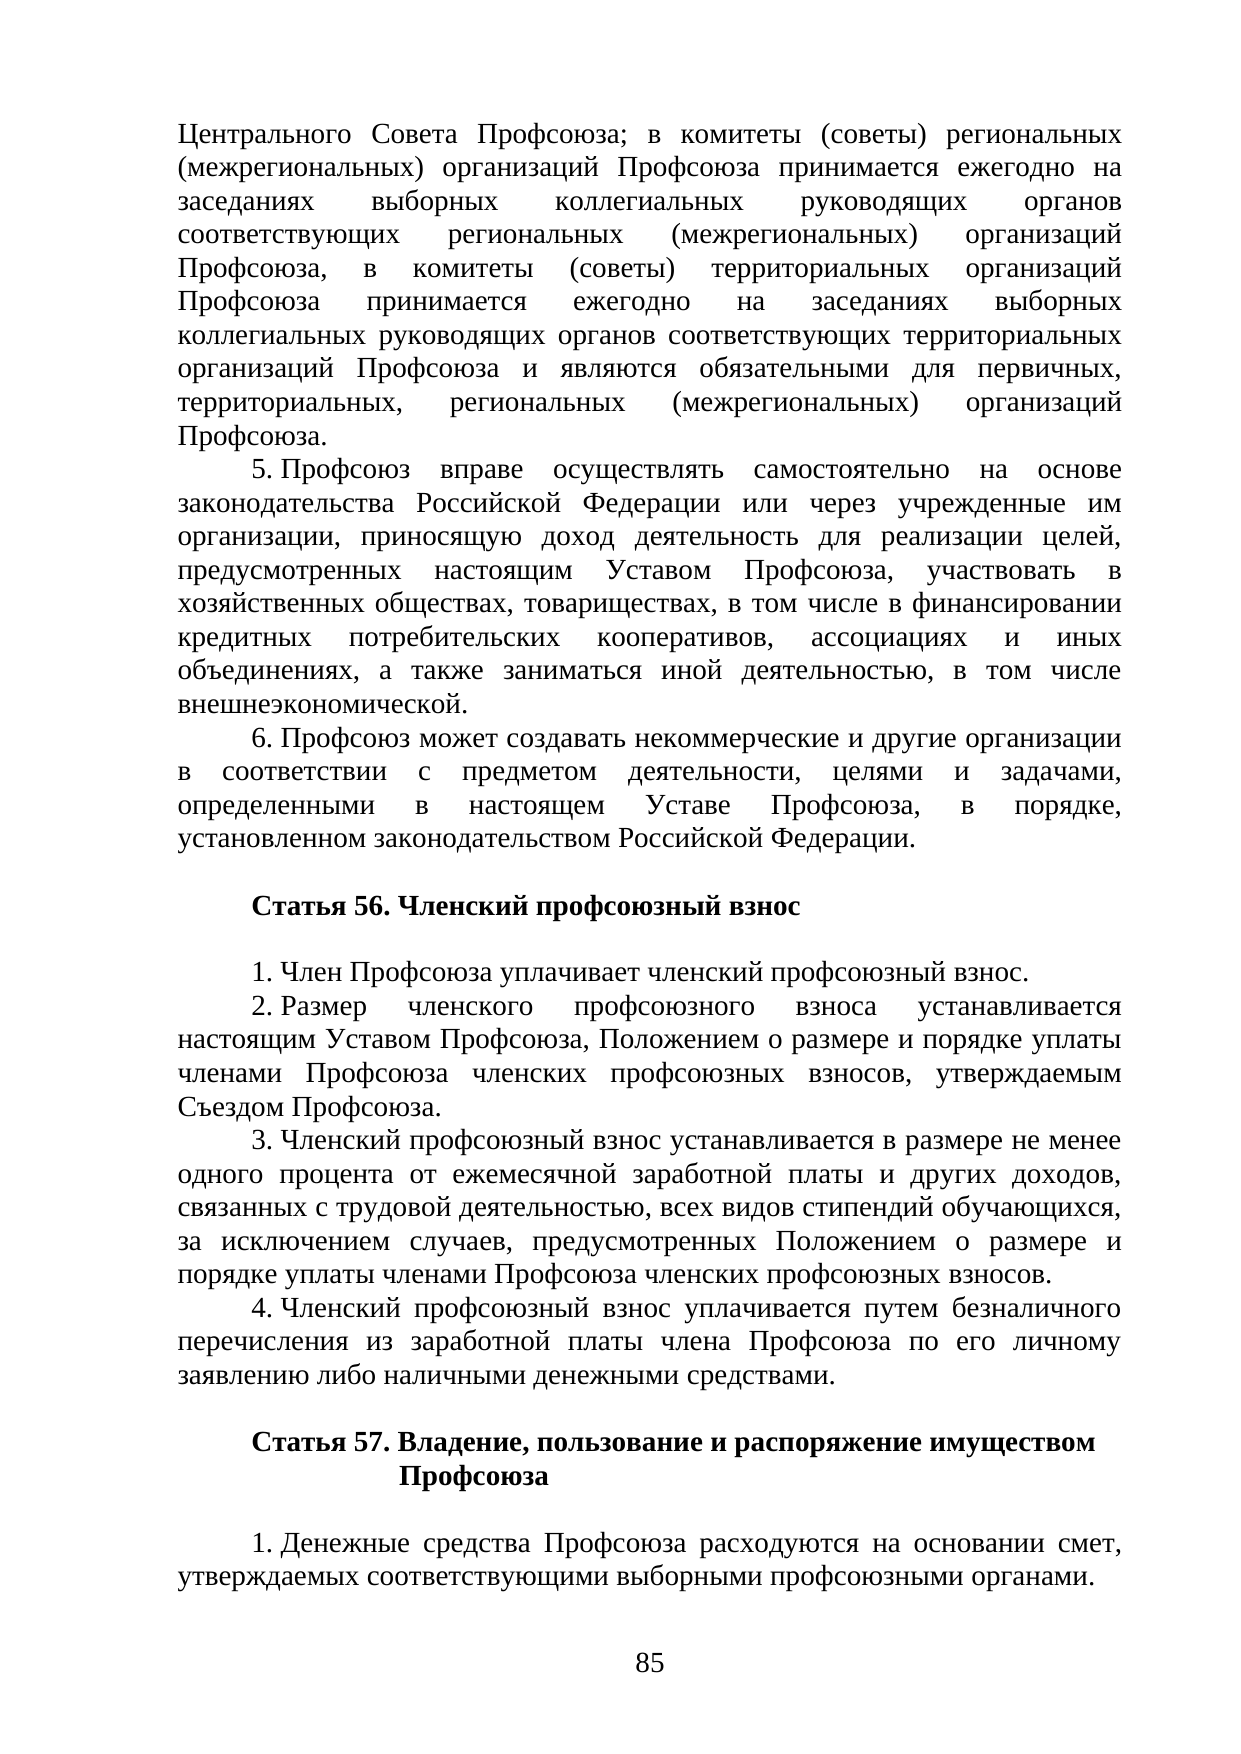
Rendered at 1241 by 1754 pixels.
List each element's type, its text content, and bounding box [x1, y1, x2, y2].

list Член Профсоюза уплачивает членский профсоюзный взнос. [251, 954, 1134, 988]
list Профсоюз может создавать некоммерческие и другие организации в соответствии с предметом деятельности, целями и задачами, определенными в настоящем Уставе Профсоюза, в порядке, установленном законодательством Российской Федерации. [177, 720, 1122, 854]
text Центрального Совета Профсоюза; в комитеты (советы) региональных (межрегиональных) организаций Профсоюза принимается ежегодно на заседаниях выборных коллегиальных руководящих органов соответствующих региональных (межрегиональных) организаций Профсоюза, в комитеты (советы) территориальных организаций Профсоюза принимается ежегодно на заседаниях выборных коллегиальных руководящих органов соответствующих территориальных организаций Профсоюза и являются обязательными для первичных, территориальных, региональных (межрегиональных) организаций Профсоюза. [177, 116, 1123, 451]
list Членский профсоюзный взнос уплачивается путем безналичного перечисления из заработной платы члена Профсоюза по его личному заявлению либо наличными денежными средствами. [177, 1290, 1122, 1391]
subtitle Статья 56. Членский профсоюзный взнос [251, 888, 1134, 921]
subtitle Статья 57. Владение, пользование и распоряжение имуществом Профсоюза [251, 1424, 1098, 1492]
list Членский профсоюзный взнос устанавливается в размере не менее одного процента от ежемесячной заработной платы и других доходов, связанных с трудовой деятельностью, всех видов стипендий обучающихся, за исключением случаев, предусмотренных Положением о размере и порядке уплаты членами Профсоюза членских профсоюзных взносов. [177, 1122, 1122, 1290]
list Профсоюз вправе осуществлять самостоятельно на основе законодательства Российской Федерации или через учрежденные им организации, приносящую доход деятельность для реализации целей, предусмотренных настоящим Уставом Профсоюза, участвовать в хозяйственных обществах, товариществах, в том числе в финансировании кредитных потребительских кооперативов, ассоциациях и иных объединениях, а также заниматься иной деятельностью, в том числе внешнеэкономической. [177, 451, 1122, 719]
list Размер членского профсоюзного взноса устанавливается настоящим Уставом Профсоюза, Положением о размере и порядке уплаты членами Профсоюза членских профсоюзных взносов, утверждаемым Съездом Профсоюза. [177, 988, 1122, 1122]
list Денежные средства Профсоюза расходуются на основании смет, утверждаемых соответствующими выборными профсоюзными органами. [177, 1525, 1123, 1592]
